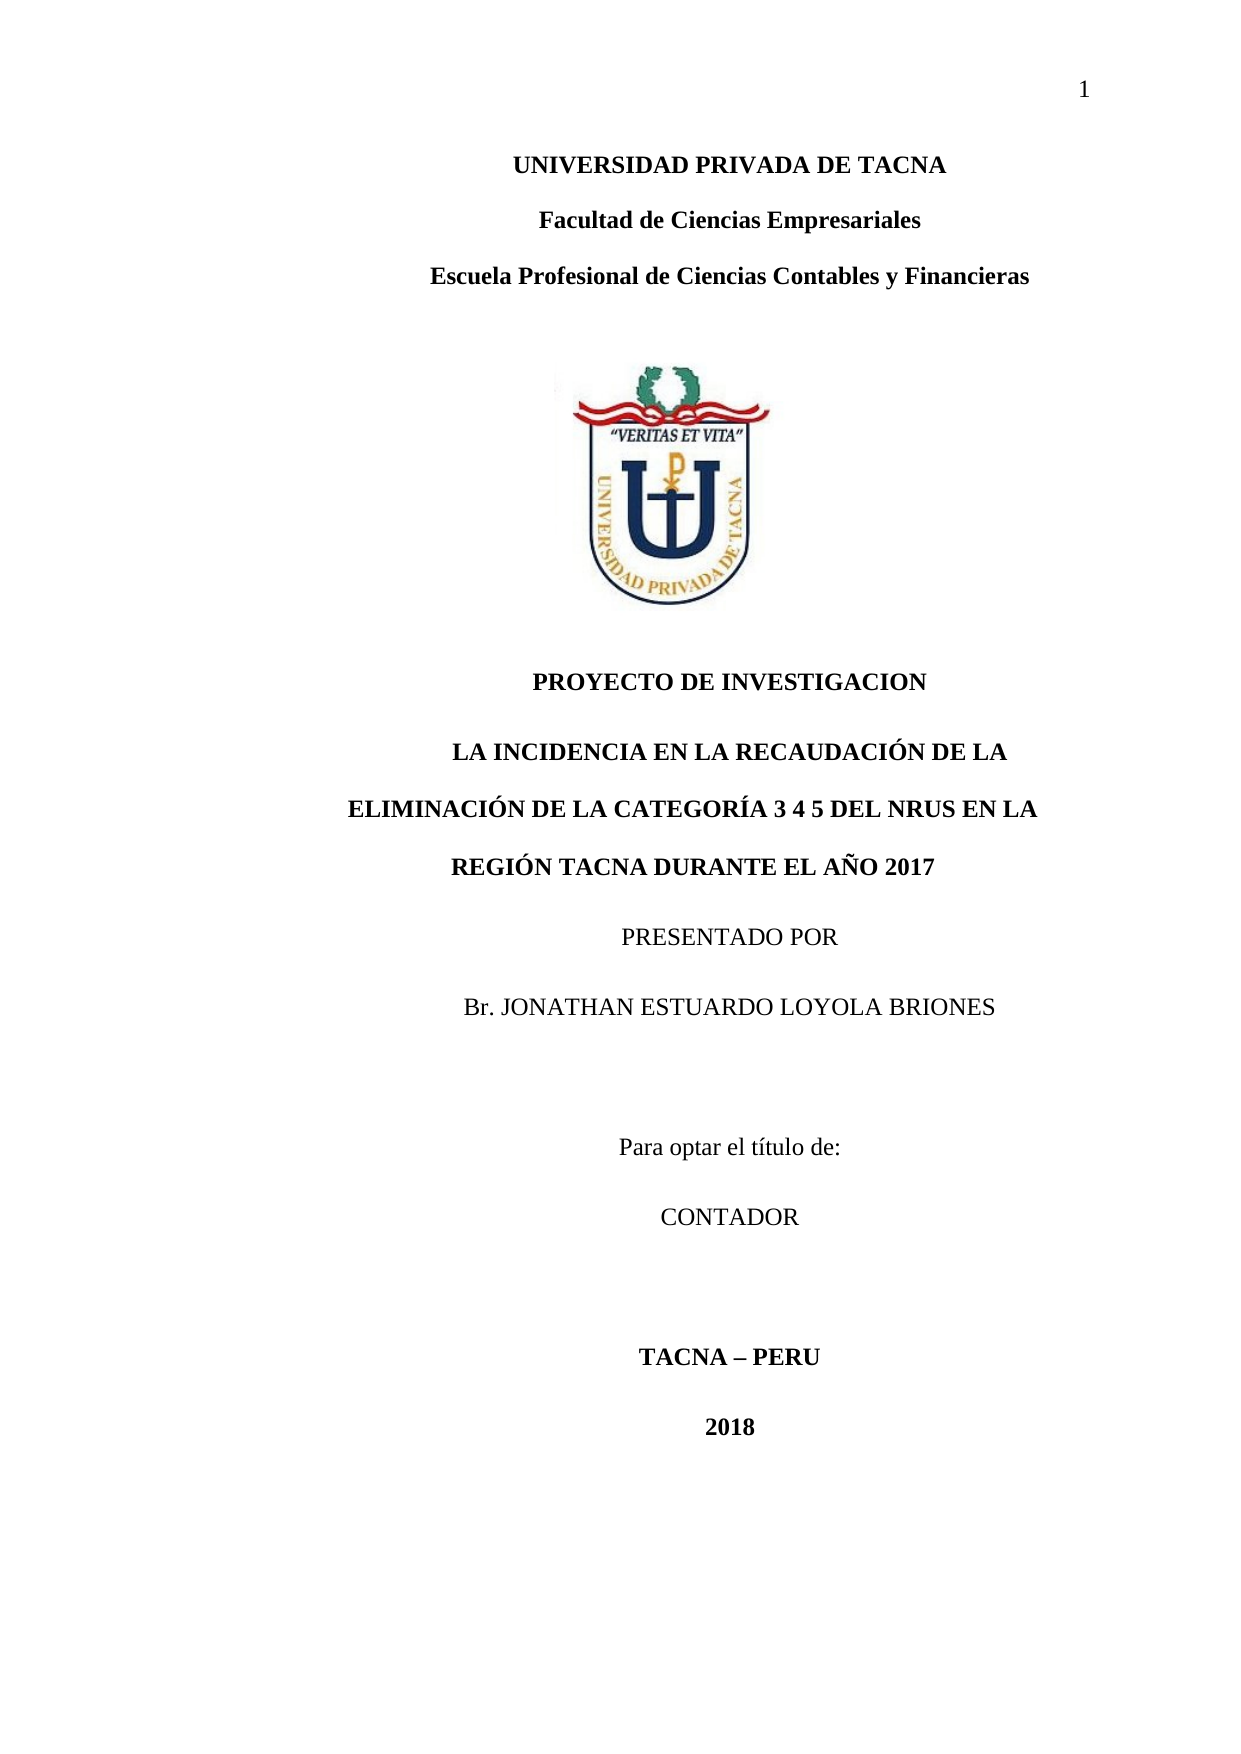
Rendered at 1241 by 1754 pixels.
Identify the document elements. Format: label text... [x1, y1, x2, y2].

text LA INCIDENCIA EN LA RECAUDACIÓN DE LA ELIMINACIÓN DE LA CATEGORÍA 3 4 5 DEL NRUS EN LA REGIÓN TACNA DURANTE EL AÑO 2017 [295, 737, 1090, 881]
picture [554, 344, 794, 636]
text UNIVERSIDAD PRIVADA DE TACNA [295, 150, 1090, 179]
text Br. JONATHAN ESTUARDO LOYOLA BRIONES [295, 992, 1090, 1021]
text CONTADOR [295, 1202, 1090, 1231]
text PRESENTADO POR [295, 922, 1090, 951]
text Para optar el título de: [295, 1132, 1090, 1161]
text 2018 [295, 1412, 1090, 1441]
text PROYECTO DE INVESTIGACION [295, 667, 1090, 696]
text Facultad de Ciencias Empresariales [295, 206, 1090, 234]
text TACNA – PERU [295, 1342, 1090, 1371]
text Escuela Profesional de Ciencias Contables y Financieras [295, 261, 1090, 290]
